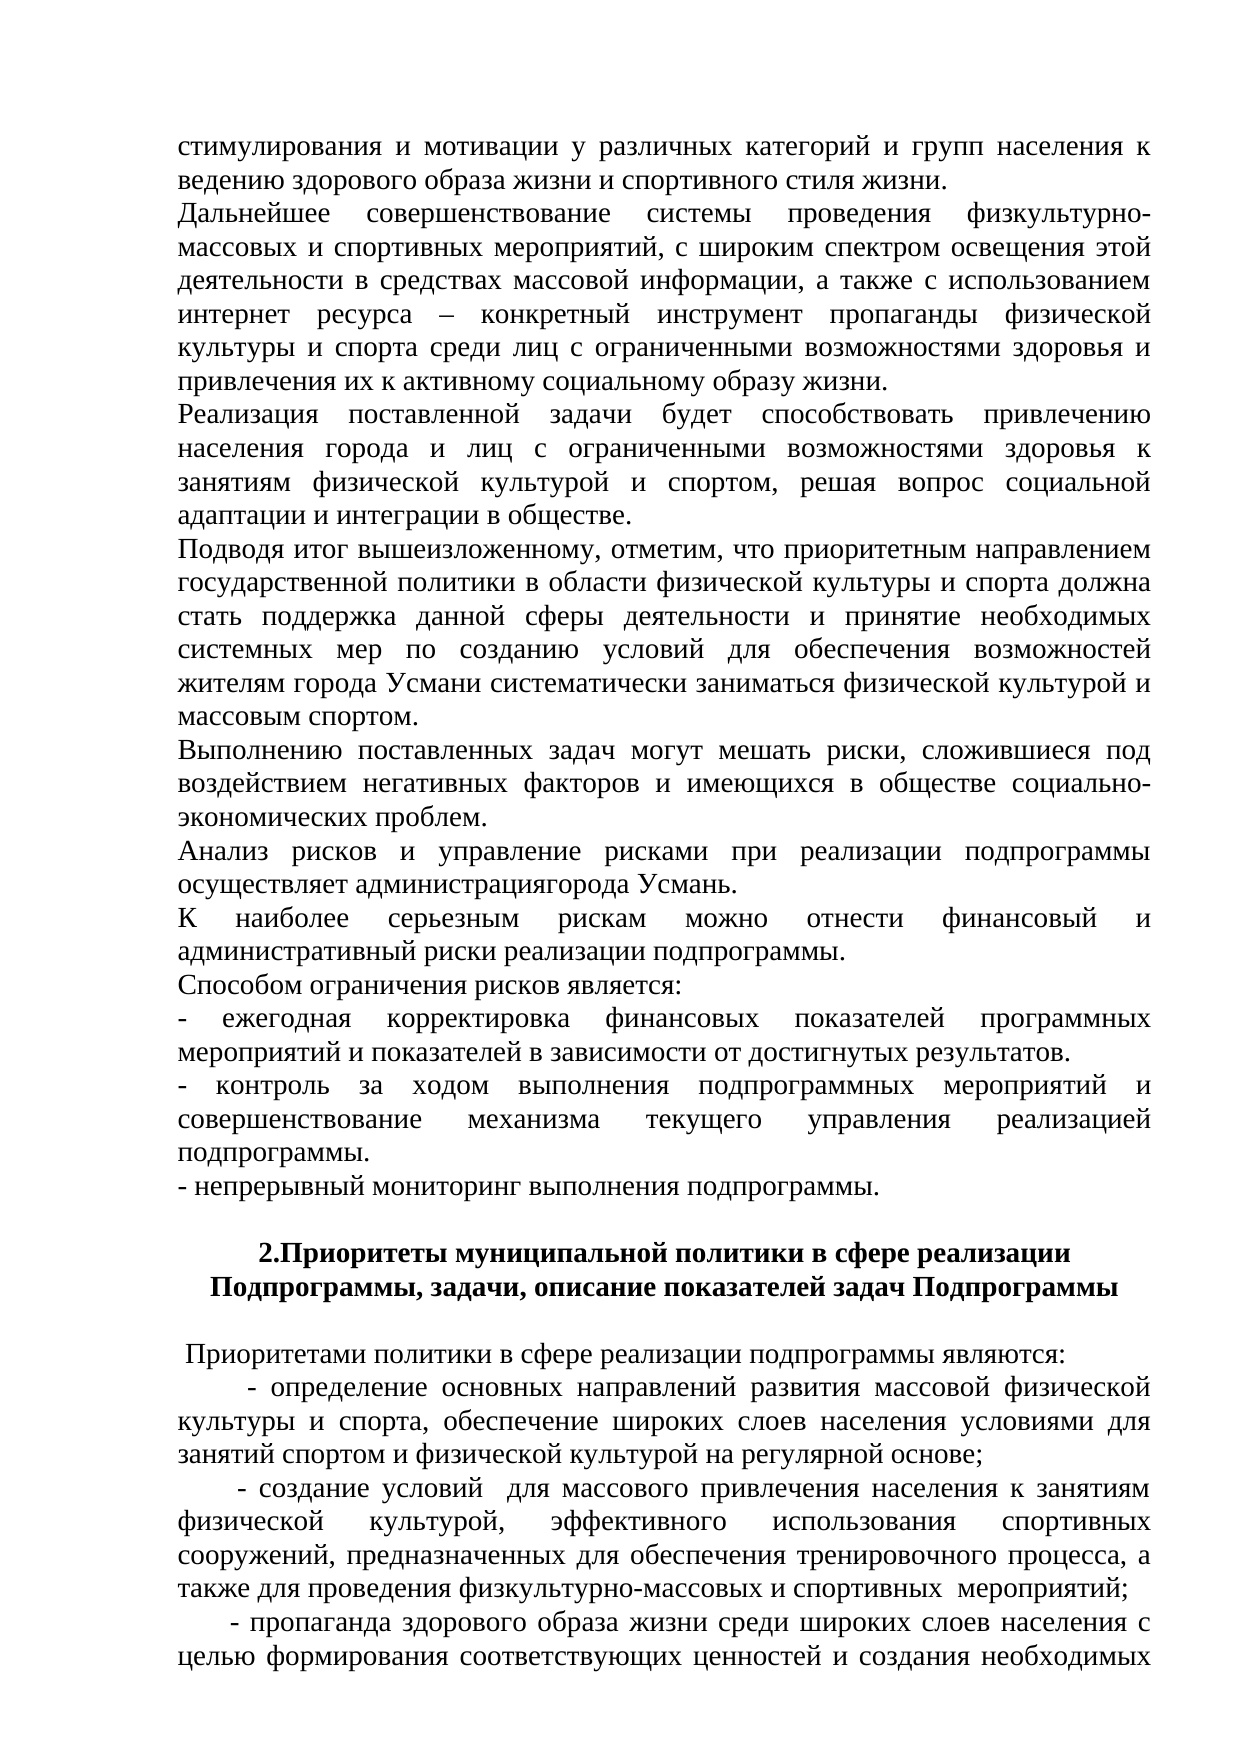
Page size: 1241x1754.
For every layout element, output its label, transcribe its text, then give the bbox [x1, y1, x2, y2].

list - контроль за ходом выполнения подпрограммных мероприятий и совершенствование механизма текущего управления реализацией подпрограммы. [177, 1067, 1152, 1168]
text Анализ рисков и управление рисками при реализации подпрограммы осуществляет администрациягорода Усмань. [177, 833, 1152, 900]
list - определение основных направлений развития массовой физической культуры и спорта, обеспечение широких слоев населения условиями для занятий спортом и физической культурой на регулярной основе; [177, 1369, 1152, 1470]
list - непрерывный мониторинг выполнения подпрограммы. [177, 1168, 1152, 1202]
text Дальнейшее совершенствование системы проведения физкультурно-массовых и спортивных мероприятий, с широким спектром освещения этой деятельности в средствах массовой информации, а также с использованием интернет ресурса – конкретный инструмент пропаганды физической культуры и спорта среди лиц с ограниченными возможностями здоровья и привлечения их к активному социальному образу жизни. [177, 195, 1152, 397]
text Приоритетами политики в сфере реализации подпрограммы являются: [185, 1336, 1152, 1369]
text Подводя итог вышеизложенному, отметим, что приоритетным направлением государственной политики в области физической культуры и спорта должна стать поддержка данной сферы деятельности и принятие необходимых системных мер по созданию условий для обеспечения возможностей жителям города Усмани систематически заниматься физической культурой и массовым спортом. [177, 531, 1152, 732]
text Выполнению поставленных задач могут мешать риски, сложившиеся под воздействием негативных факторов и имеющихся в обществе социально-экономических проблем. [177, 732, 1152, 833]
list - ежегодная корректировка финансовых показателей программных мероприятий и показателей в зависимости от достигнутых результатов. [177, 1000, 1152, 1067]
text К наиболее серьезным рискам можно отнести финансовый и административный риски реализации подпрограммы. [177, 900, 1152, 967]
text 2.Приоритеты муниципальной политики в сфере реализации Подпрограммы, задачи, описание показателей задач Подпрограммы [177, 1235, 1152, 1302]
text Реализация поставленной задачи будет способствовать привлечению населения города и лиц с ограниченными возможностями здоровья к занятиям физической культурой и спортом, решая вопрос социальной адаптации и интеграции в обществе. [177, 397, 1152, 531]
list - создание условий для массового привлечения населения к занятиям физической культурой, эффективного использования спортивных сооружений, предназначенных для обеспечения тренировочного процесса, а также для проведения физкультурно-массовых и спортивных мероприятий; [177, 1470, 1152, 1604]
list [177, 1604, 1152, 1671]
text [177, 128, 1152, 195]
text Способом ограничения рисков является: [177, 967, 1152, 1000]
